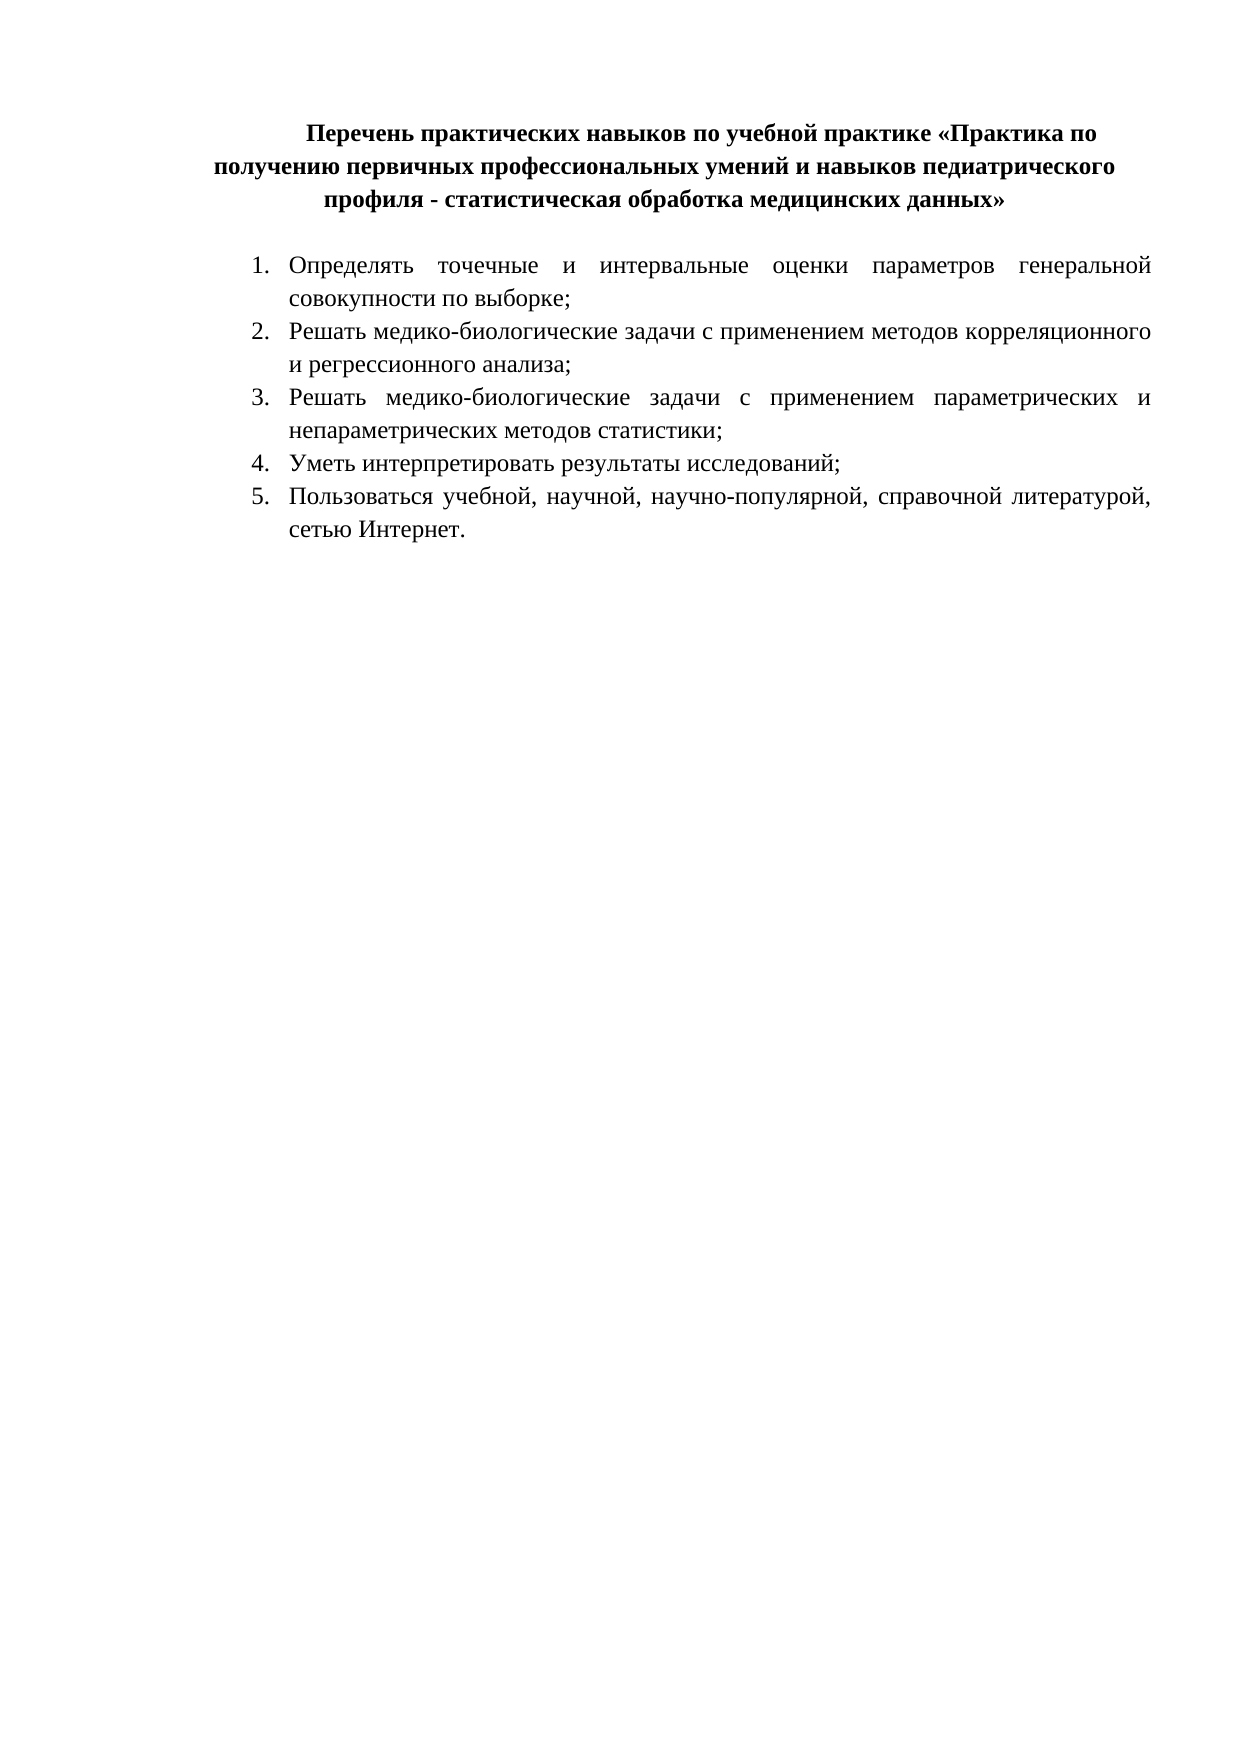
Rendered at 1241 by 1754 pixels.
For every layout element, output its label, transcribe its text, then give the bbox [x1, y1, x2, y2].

list Уметь интерпретировать результаты исследований; [251, 448, 1152, 477]
list Решать медико-биологические задачи с применением параметрических и непараметрических методов статистики; [251, 382, 1152, 444]
list Решать медико-биологические задачи с применением методов корреляционного и регрессионного анализа; [251, 316, 1152, 378]
list Пользоваться учебной, научной, научно-популярной, справочной литературой, сетью Интернет. [251, 481, 1152, 543]
list Определять точечные и интервальные оценки параметров генеральной совокупности по выборке; [251, 250, 1152, 312]
text Перечень практических навыков по учебной практике «Практика по получению первичных профессиональных умений и навыков педиатрического профиля - статистическая обработка медицинских данных» [177, 118, 1152, 213]
